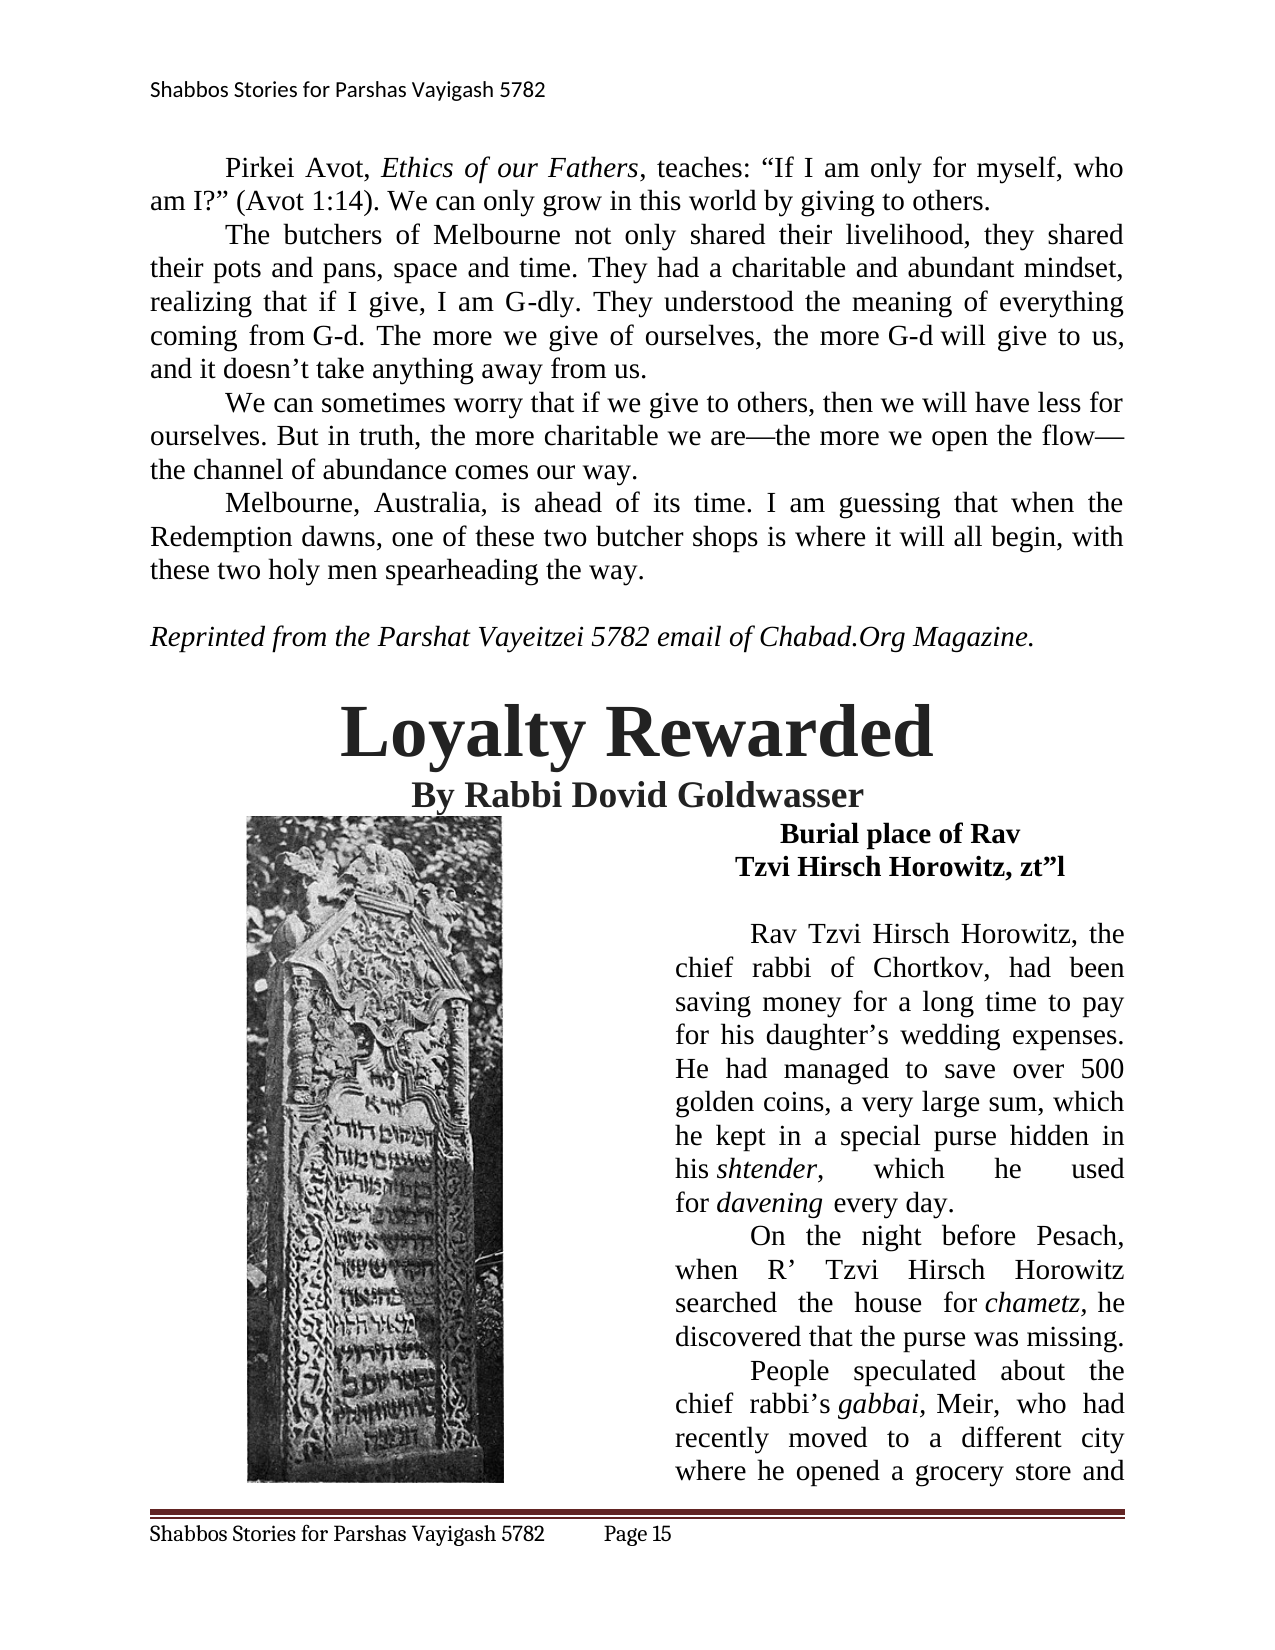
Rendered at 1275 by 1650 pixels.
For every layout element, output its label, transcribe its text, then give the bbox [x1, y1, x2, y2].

picture [246, 816, 504, 1483]
text Loyalty Rewarded [150, 687, 1125, 773]
text By Rabbi Dovid Goldwasser [150, 773, 1125, 816]
text We can sometimes worry that if we give to others, then we will have less for ourselves. But in truth, the more charitable we are—the more we open the flow—the channel of abundance comes our way. [150, 385, 1125, 485]
text Rav Tzvi Hirsch Horowitz, the chief rabbi of Chortkov, had been saving money for a long time to pay for his daughter’s wedding expenses. He had managed to save over 500 golden coins, a very large sum, which he kept in a special purse hidden in his shtender, which he used for davening every day. [675, 917, 1125, 1218]
text Tzvi Hirsch Horowitz, zt”l [675, 849, 1125, 883]
text Pirkei Avot, Ethics of our Fathers, teaches: “If I am only for myself, who am I?” (Avot 1:14). We can only grow in this world by giving to others. [150, 150, 1125, 217]
text Burial place of Rav [675, 816, 1125, 849]
text Reprinted from the Parshat Vayeitzei 5782 email of Chabad.Org Magazine. [150, 619, 1125, 653]
text Melbourne, Australia, is ahead of its time. I am guessing that when the Redemption dawns, one of these two butcher shops is where it will all begin, with these two holy men spearheading the way. [150, 485, 1125, 586]
text The butchers of Melbourne not only shared their livelihood, they shared their pots and pans, space and time. They had a charitable and abundant mindset, realizing that if I give, I am G-dly. They understood the meaning of everything coming from G-d. The more we give of ourselves, the more G-d will give to us, and it doesn’t take anything away from us. [150, 217, 1125, 385]
